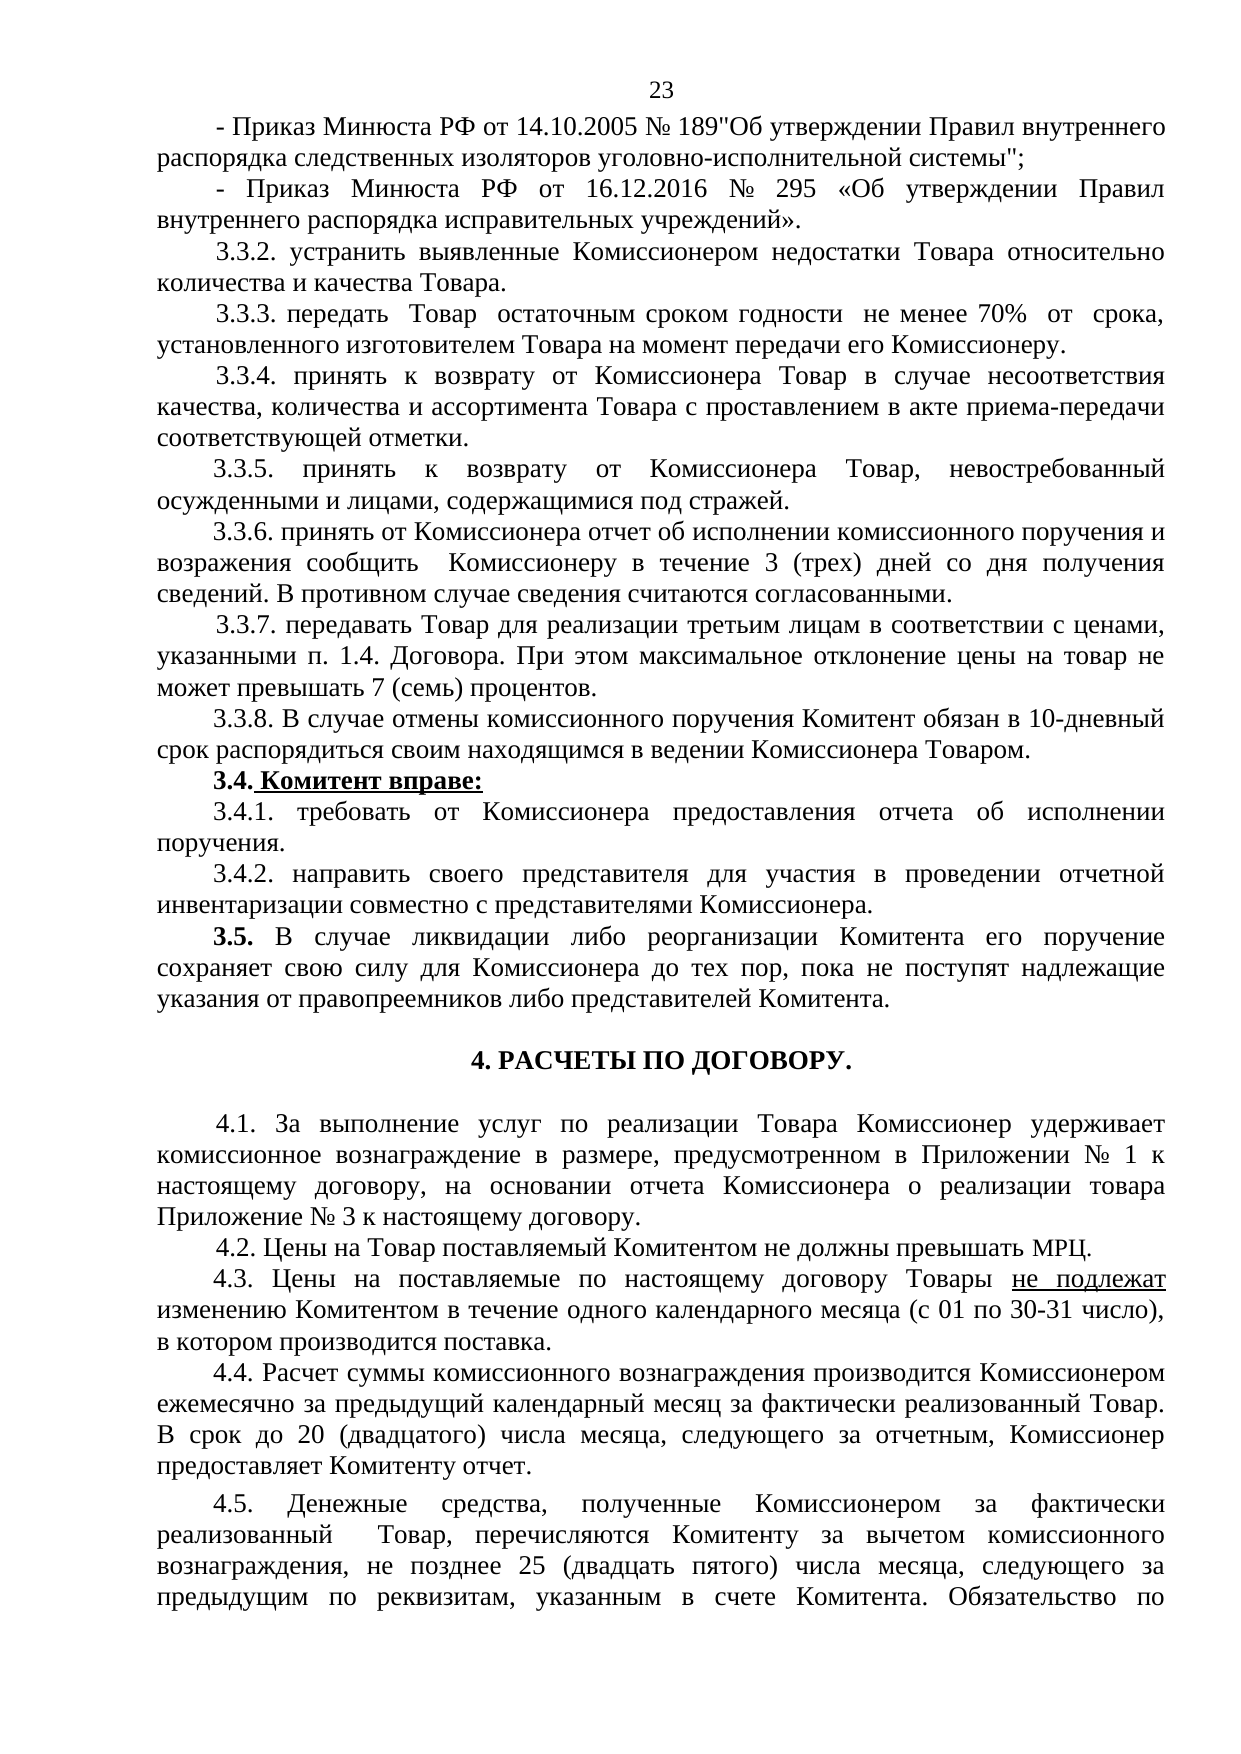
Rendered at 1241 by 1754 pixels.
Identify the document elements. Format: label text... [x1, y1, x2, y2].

text 3.3.4. принять к возврату от Комиссионера Товар в случае несоответствия качества, количества и ассортимента Товара с проставлением в акте приема-передачи соответствующей отметки. [157, 359, 1166, 453]
text 3.3.3. передать Товар остаточным сроком годности не менее 70% от срока, установленного изготовителем Товара на момент передачи его Комиссионеру. [157, 297, 1166, 359]
text 3.3.5. принять к возврату от Комиссионера Товар, невостребованный осужденными и лицами, содержащимися под стражей. [157, 453, 1166, 515]
text 3.3.2. устранить выявленные Комиссионером недостатки Товара относительно количества и качества Товара. [157, 234, 1166, 297]
text 4.1. За выполнение услуг по реализации Товара Комиссионер удерживает комиссионное вознаграждение в размере, предусмотренном в Приложении № 1 к настоящему договору, на основании отчета Комиссионера о реализации товара Приложение № 3 к настоящему договору. [157, 1107, 1166, 1231]
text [157, 1487, 1166, 1611]
text 3.3.8. В случае отмены комиссионного поручения Комитент обязан в 10-дневный срок распорядиться своим находящимся в ведении Комиссионера Товаром. [157, 702, 1166, 764]
text 3.5. В случае ликвидации либо реорганизации Комитента его поручение сохраняет свою силу для Комиссионера до тех пор, пока не поступят надлежащие указания от правопреемников либо представителей Комитента. [157, 920, 1166, 1013]
text 4.4. Расчет суммы комиссионного вознаграждения производится Комиссионером ежемесячно за предыдущий календарный месяц за фактически реализованный Товар. В срок до 20 (двадцатого) числа месяца, следующего за отчетным, Комиссионер предоставляет Комитенту отчет. [157, 1356, 1166, 1480]
text - Приказ Минюста РФ от 16.12.2016 № 295 «Об утверждении Правил внутреннего распорядка исправительных учреждений». [157, 172, 1166, 234]
text 3.4.1. требовать от Комиссионера предоставления отчета об исполнении поручения. [157, 795, 1166, 857]
text 4.3. Цены на поставляемые по настоящему договору Товары не подлежат изменению Комитентом в течение одного календарного месяца (с 01 по 30-31 число), в котором производится поставка. [157, 1262, 1166, 1356]
text 4.2. Цены на Товар поставляемый Комитентом не должны превышать МРЦ. [157, 1231, 1166, 1262]
text 3.4.2. направить своего представителя для участия в проведении отчетной инвентаризации совместно с представителями Комиссионера. [157, 857, 1166, 920]
text 3.3.6. принять от Комиссионера отчет об исполнении комиссионного поручения и возражения сообщить Комиссионеру в течение 3 (трех) дней со дня получения сведений. В противном случае сведения считаются согласованными. [157, 515, 1166, 608]
text - Приказ Минюста РФ от 14.10.2005 № 189"Об утверждении Правил внутреннего распорядка следственных изоляторов уголовно-исполнительной системы"; [157, 110, 1166, 172]
text 3.4. Комитент вправе: [157, 764, 1166, 795]
text 3.3.7. передавать Товар для реализации третьим лицам в соответствии с ценами, указанными п. 1.4. Договора. При этом максимальное отклонение цены на товар не может превышать 7 (семь) процентов. [157, 608, 1166, 702]
text 4. РАСЧЕТЫ ПО ДОГОВОРУ. [157, 1044, 1166, 1076]
